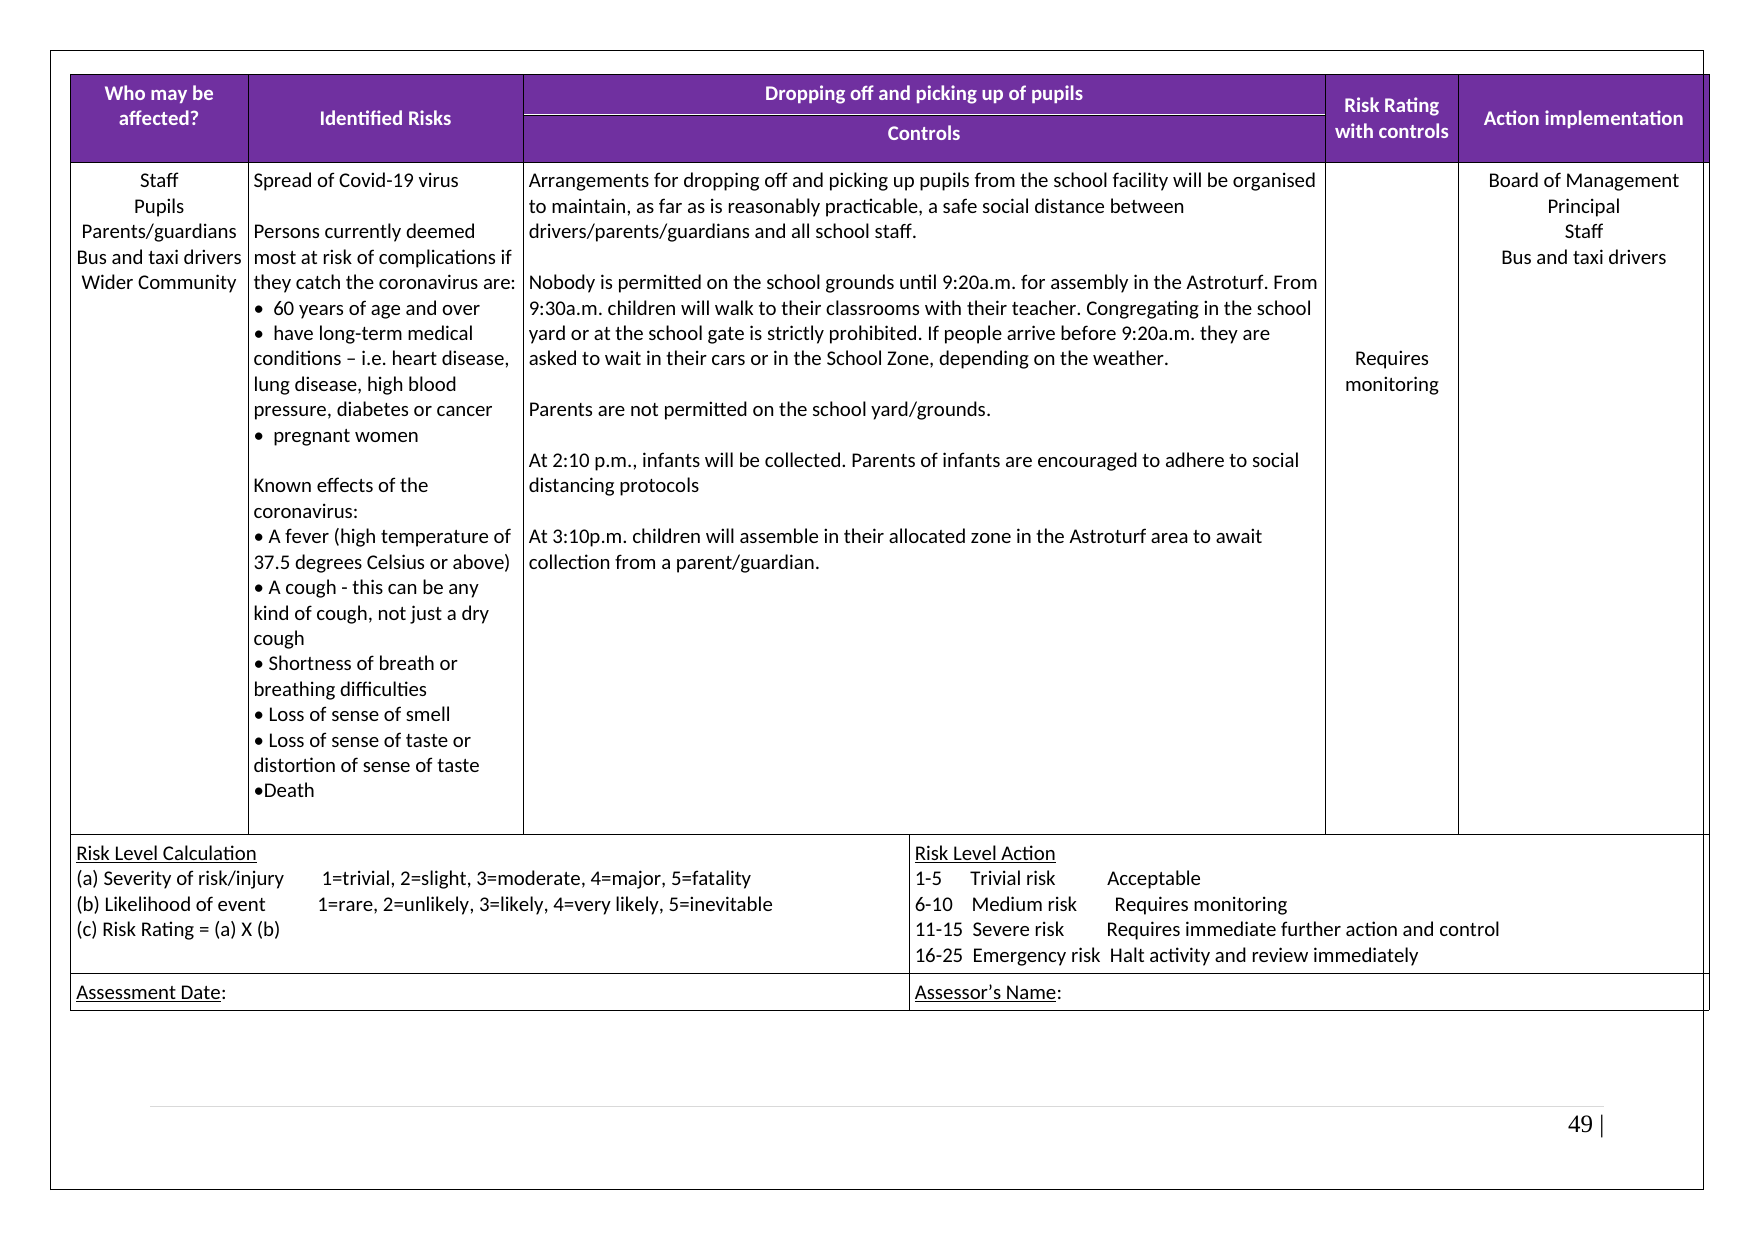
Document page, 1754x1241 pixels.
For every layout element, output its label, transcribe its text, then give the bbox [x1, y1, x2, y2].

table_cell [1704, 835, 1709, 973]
table_cell Controls [524, 116, 1325, 162]
table_cell Risk Level Calculation (a) Severity of risk/injury 1=trivial, 2=slight, 3=moderate, 4=major, 5=fatality (b) Likelihood of event 1=rare, 2=unlikely, 3=likely, 4=very likely, 5=inevitable (c) Risk Rating = (a) X (b) [71, 835, 909, 973]
table_cell Risk Rating with controls [1326, 75, 1458, 162]
table_cell Identified Risks [249, 75, 523, 162]
table_cell Assessor’s Name: [910, 974, 1703, 1010]
table_cell Requires monitoring [1326, 163, 1458, 834]
table_cell Dropping off and picking up of pupils [524, 75, 1325, 114]
table_cell Action implementation [1459, 75, 1703, 162]
table_cell Assessment Date: [71, 974, 909, 1010]
table_cell Arrangements for dropping off and picking up pupils from the school facility will be organised to maintain, as far as is reasonably practicable, a safe social distance between drivers/parents/guardians and all school staff. Nobody is permitted on the school grounds until 9:20a.m. for assembly in the Astroturf. From 9:30a.m. children will walk to their classrooms with their teacher. Congregating in the school yard or at the school gate is strictly prohibited. If people arrive before 9:20a.m. they are asked to wait in their cars or in the School Zone, depending on the weather. Parents are not permitted on the school yard/grounds. At 2:10 p.m., infants will be collected. Parents of infants are encouraged to adhere to social distancing protocols At 3:10p.m. children will assemble in their allocated zone in the Astroturf area to await collection from a parent/guardian. [524, 163, 1325, 834]
table_cell Who may be affected? [71, 75, 248, 162]
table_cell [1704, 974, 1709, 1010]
table_cell Risk Level Action 1-5 Trivial risk Acceptable 6-10 Medium risk Requires monitoring 11-15 Severe risk Requires immediate further action and control 16-25 Emergency risk Halt activity and review immediately [910, 835, 1703, 973]
table_cell Staff Pupils Parents/guardians Bus and taxi drivers Wider Community [71, 163, 248, 834]
table_cell Board of Management Principal Staff Bus and taxi drivers [1459, 163, 1703, 834]
